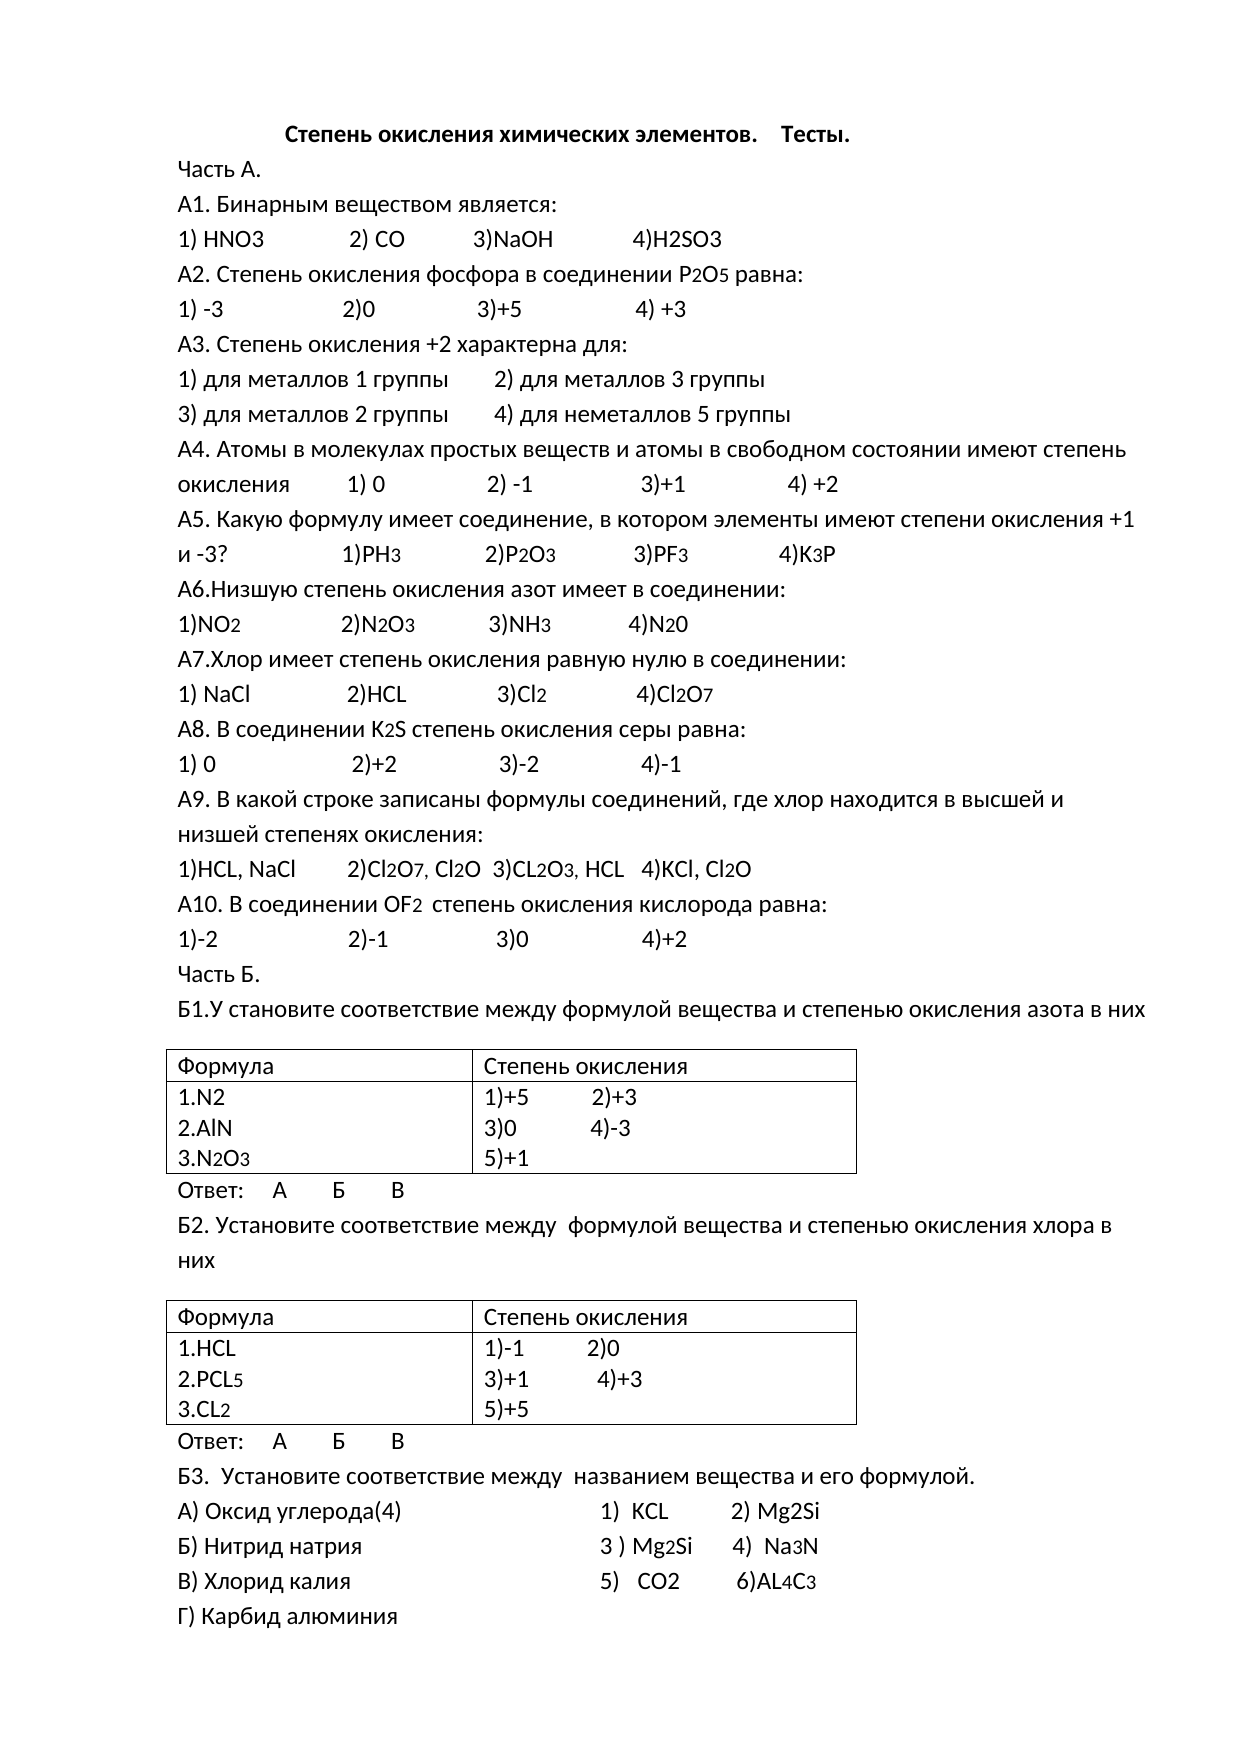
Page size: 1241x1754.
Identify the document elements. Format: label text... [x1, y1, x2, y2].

text Ответ: А Б В Б3. Установите соответствие между названием вещества и его формулой. А) Оксид углерода(4) 1) KCL 2) Mg2Si Б) Нитрид натрия 3 ) Mg2Si 4) Na3N В) Хлорид калия 5) CO2 6)AL4C3 Г) Карбид алюминия [177, 1425, 1152, 1631]
text Степень окисления химических элементов. Тесты. Часть А. А1. Бинарным веществом является: 1) HNO3 2) CO 3)NaOH 4)H2SO3 А2. Степень окисления фосфора в соединении P2O5 равна: 1) -3 2)0 3)+5 4) +3 А3. Степень окисления +2 характерна для: 1) для металлов 1 группы 2) для металлов 3 группы 3) для металлов 2 группы 4) для неметаллов 5 группы А4. Атомы в молекулах простых веществ и атомы в свободном состоянии имеют степень окисления 1) 0 2) -1 3)+1 4) +2 А5. Какую формулу имеет соединение, в котором элементы имеют степени окисления +1 и -3? 1)PH3 2)P2O3 3)PF3 4)K3P А6.Низшую степень окисления азот имеет в соединении: 1)NO2 2)N2O3 3)NH3 4)N20 А7.Хлор имеет степень окисления равную нулю в соединении: 1) NaCl 2)HCL 3)Cl2 4)Cl2O7 А8. В соединении K2S степень окисления серы равна: 1) 0 2)+2 3)-2 4)-1 А9. В какой строке записаны формулы соединений, где хлор находится в высшей и низшей степенях окисления: 1)HCL, NaCl 2)Cl2O7, Cl2O 3)CL2O3, HCL 4)KCl, Cl2O А10. В соединении OF2 степень окисления кислорода равна: 1)-2 2)-1 3)0 4)+2 Часть Б. Б1.У становите соответствие между формулой вещества и степенью окисления азота в них [177, 118, 1152, 1024]
table_cell 1.HCL 2.PCL5 3.CL2 [167, 1333, 472, 1424]
table_header Степень окисления [473, 1301, 856, 1332]
table_header Степень окисления [473, 1050, 856, 1081]
table_header Формула [167, 1050, 472, 1081]
table_cell 1.N2 2.AlN 3.N2O3 [167, 1082, 472, 1173]
table_cell 1)+5 2)+3 3)0 4)-3 5)+1 [473, 1082, 856, 1173]
table_header Формула [167, 1301, 472, 1332]
table_cell 1)-1 2)0 3)+1 4)+3 5)+5 [473, 1333, 856, 1424]
text Ответ: А Б В Б2. Установите соответствие между формулой вещества и степенью окисления хлора в них [177, 1174, 1152, 1275]
